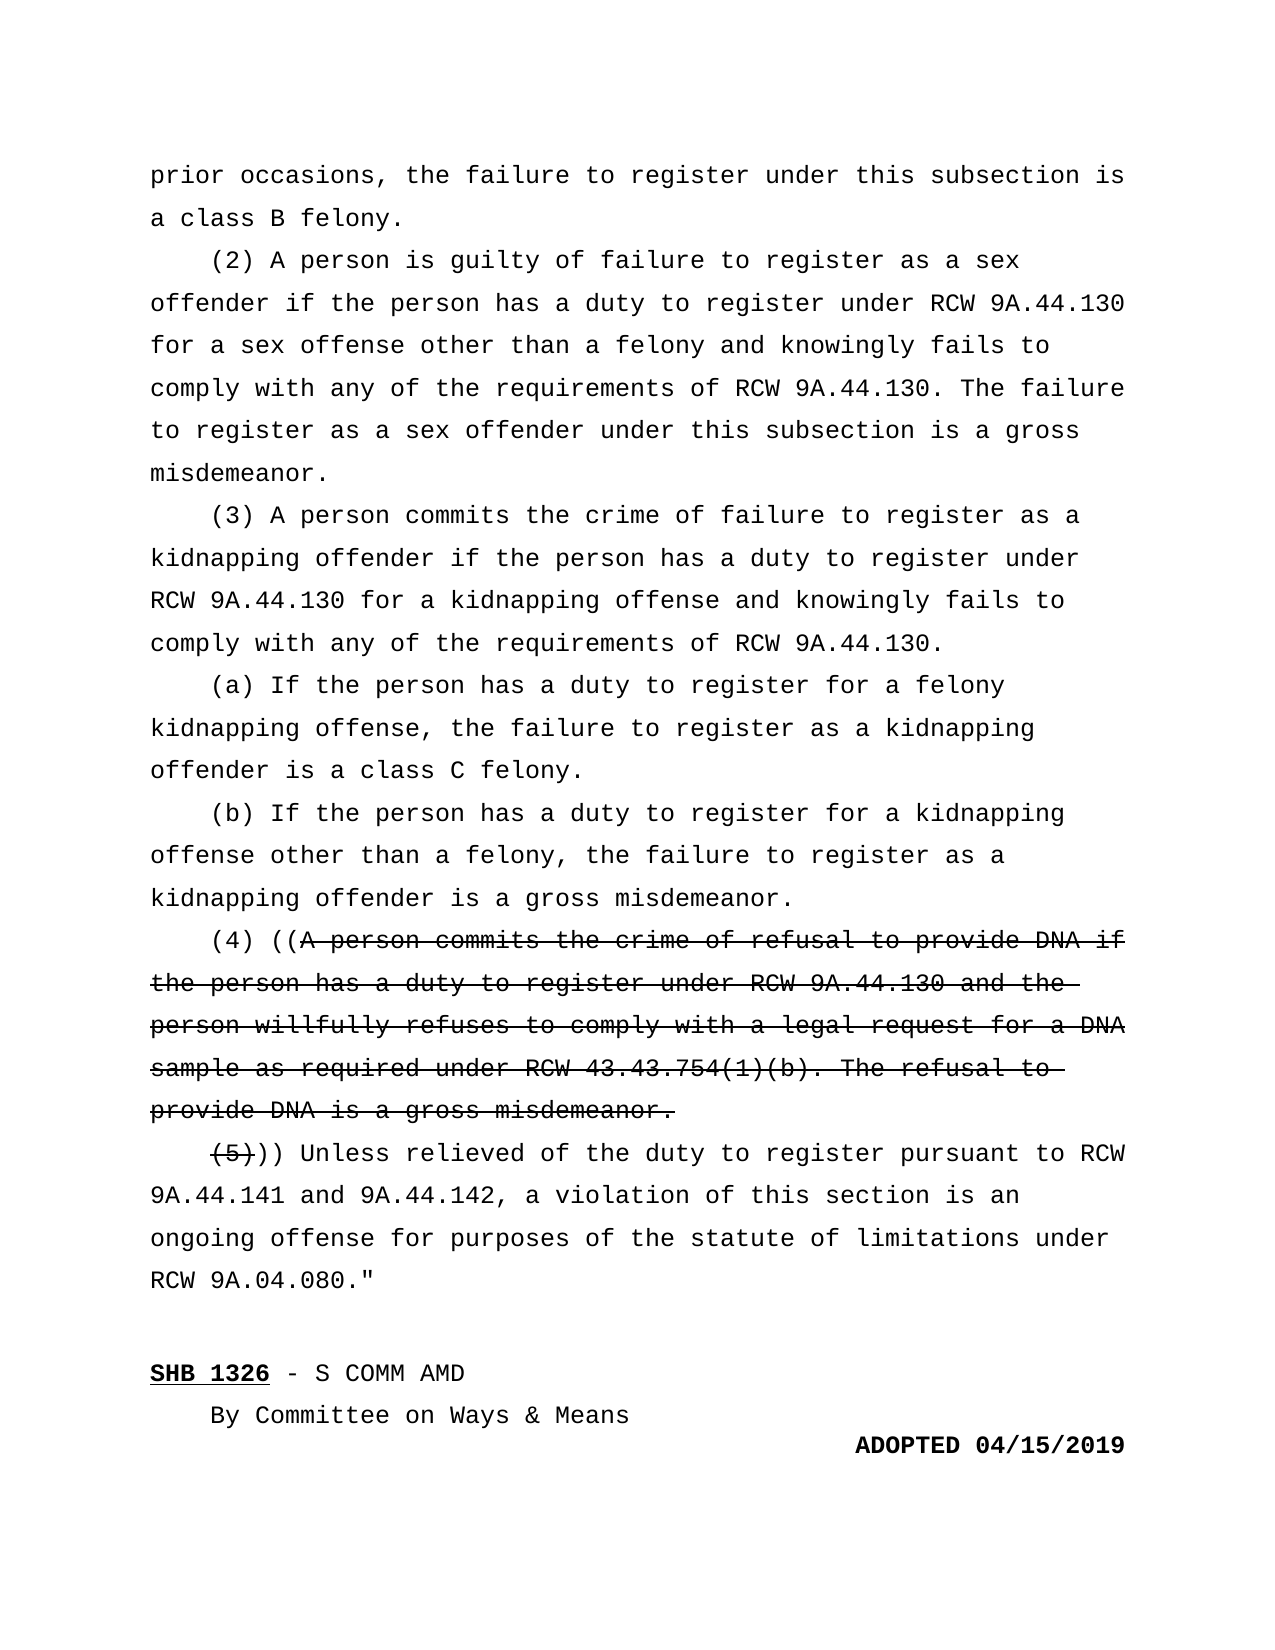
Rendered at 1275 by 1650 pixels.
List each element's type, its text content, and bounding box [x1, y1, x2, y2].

text (a) If the person has a duty to register for a felony kidnapping offense, the failure to register as a kidnapping offender is a class C felony. [150, 660, 1125, 787]
text (3) A person commits the crime of failure to register as a kidnapping offender if the person has a duty to register under RCW 9A.44.130 for a kidnapping offense and knowingly fails to comply with any of the requirements of RCW 9A.44.130. [150, 490, 1125, 660]
text (4) ((A person commits the crime of refusal to provide DNA if the person has a duty to register under RCW 9A.44.130 and the person willfully refuses to comply with a legal request for a DNA sample as required under RCW 43.43.754(1)(b). The refusal to provide DNA is a gross misdemeanor. [150, 1028, 1125, 1127]
text (b) If the person has a duty to register for a kidnapping offense other than a felony, the failure to register as a kidnapping offender is a gross misdemeanor. [150, 787, 1125, 915]
text (5))) Unless relieved of the duty to register pursuant to RCW 9A.44.141 and 9A.44.142, a violation of this section is an ongoing offense for purposes of the statute of limitations under RCW 9A.04.080." [150, 1127, 1125, 1297]
text By Committee on Ways & Means [150, 1390, 1125, 1432]
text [150, 150, 1125, 235]
text (4) ((A person commits the crime of refusal to provide DNA if the person has a duty to register under RCW 9A.44.130 and the person willfully refuses to comply with a legal request for a DNA sample as required under RCW 43.43.754(1)(b). The refusal to provide DNA is a gross misdemeanor. [150, 915, 1125, 1026]
text ADOPTED 04/15/2019 [150, 1432, 1125, 1461]
text (2) A person is guilty of failure to register as a sex offender if the person has a duty to register under RCW 9A.44.130 for a sex offense other than a felony and knowingly fails to comply with any of the requirements of RCW 9A.44.130. The failure to register as a sex offender under this subsection is a gross misdemeanor. [150, 235, 1125, 490]
text SHB 1326 - S COMM AMD [150, 1347, 1125, 1390]
